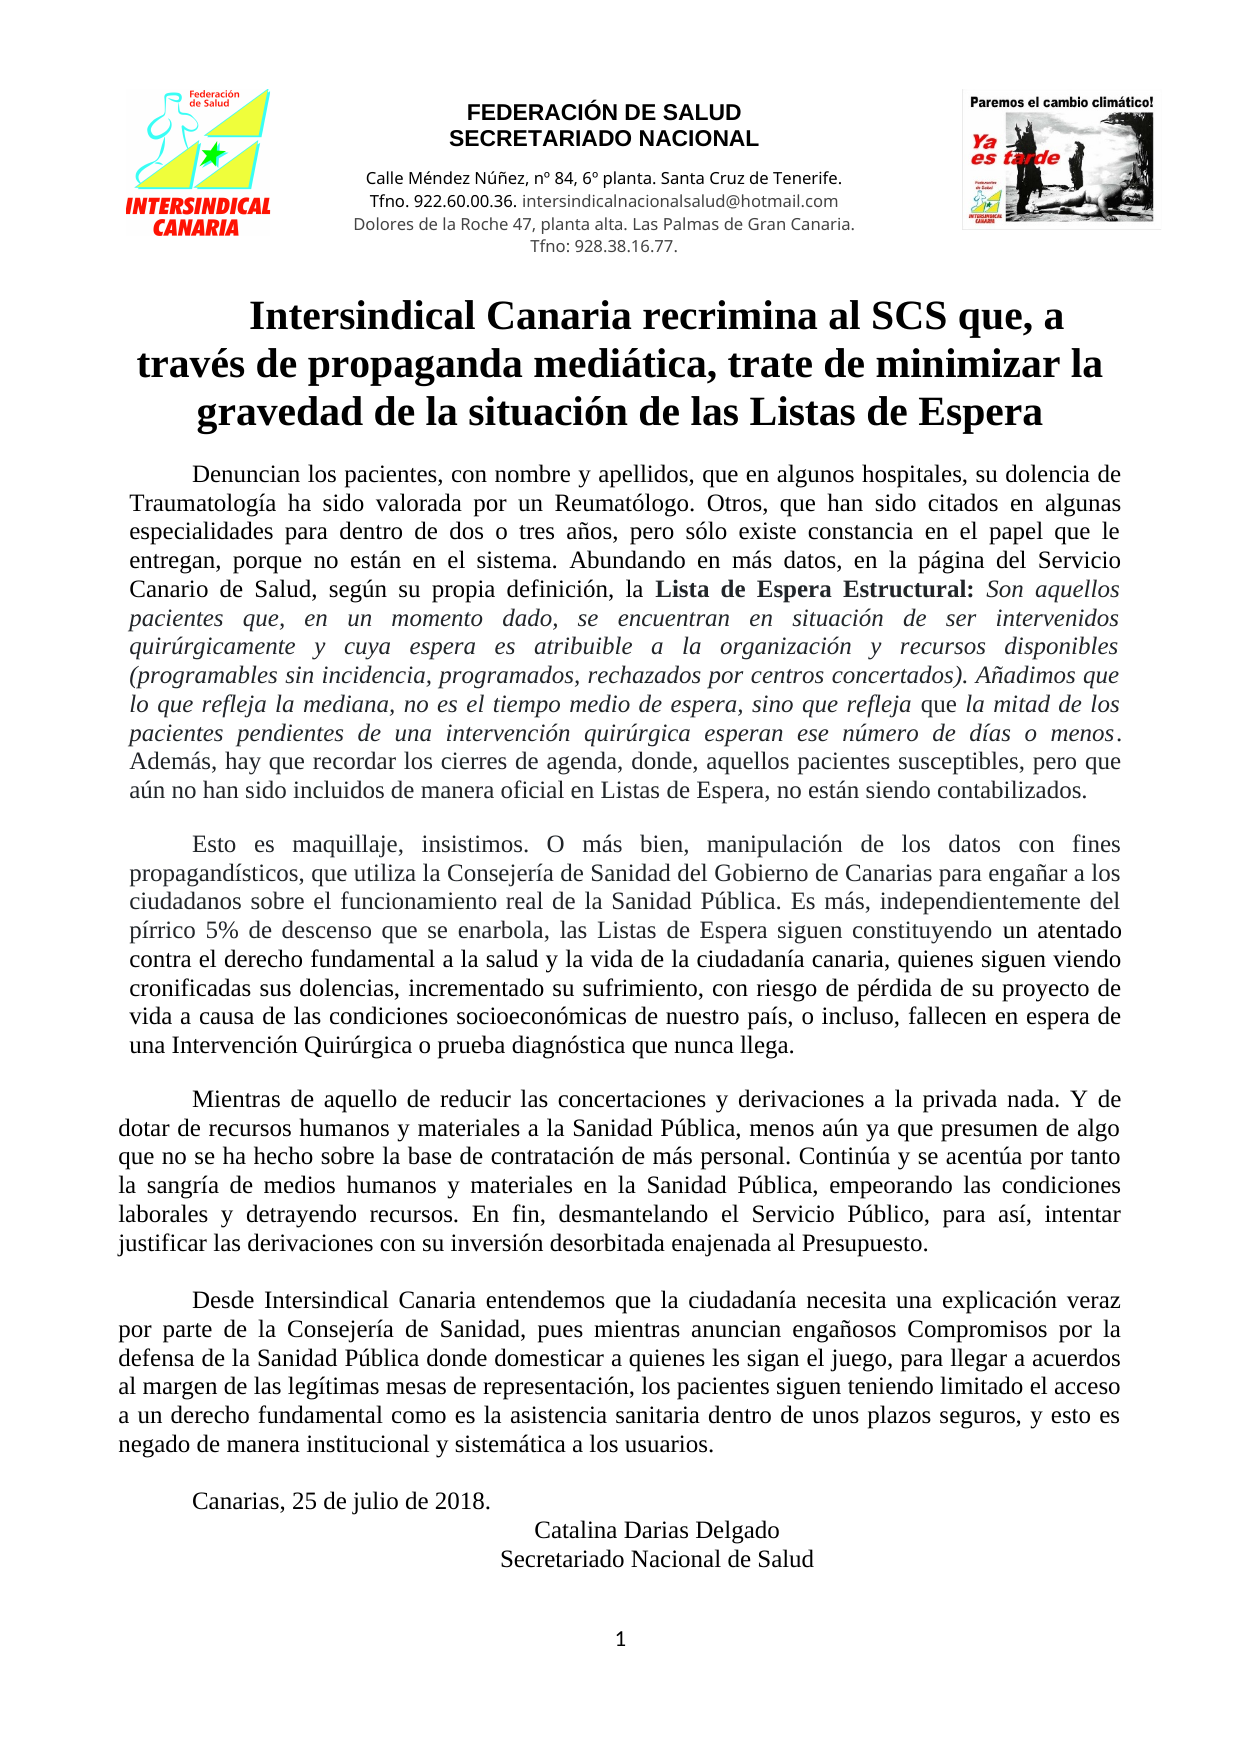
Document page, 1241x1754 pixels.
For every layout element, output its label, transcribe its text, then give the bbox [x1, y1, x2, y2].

text Catalina Darias Delgado [118, 1515, 1122, 1544]
text Mientras de aquello de reducir las concertaciones y derivaciones a la privada nada. Y de dotar de recursos humanos y materiales a la Sanidad Pública, menos aún ya que presumen de algo que no se ha hecho sobre la base de contratación de más personal. Continúa y se acentúa por tanto la sangría de medios humanos y materiales en la Sanidad Pública, empeorando las condiciones laborales y detrayendo recursos. En fin, desmantelando el Servicio Público, para así, intentar justificar las derivaciones con su inversión desorbitada enajenada al Presupuesto. [118, 1084, 1122, 1256]
text Intersindical Canaria recrimina al SCS que, a través de propaganda mediática, trate de minimizar la gravedad de la situación de las Listas de Espera [118, 290, 1122, 434]
text Esto es maquillaje, insistimos. O más bien, manipulación de los datos con fines propagandísticos, que utiliza la Consejería de Sanidad del Gobierno de Canarias para engañar a los ciudadanos sobre el funcionamiento real de la Sanidad Pública. Es más, independientemente del pírrico 5% de descenso que se enarbola, las Listas de Espera siguen constituyendo un atentado contra el derecho fundamental a la salud y la vida de la ciudadanía canaria, quienes siguen viendo cronificadas sus dolencias, incrementado su sufrimiento, con riesgo de pérdida de su proyecto de vida a causa de las condiciones socioeconómicas de nuestro país, o incluso, fallecen en espera de una Intervención Quirúrgica o prueba diagnóstica que nunca llega. [129, 829, 1122, 1059]
picture [962, 89, 1162, 230]
picture [126, 89, 271, 236]
text Secretariado Nacional de Salud [118, 1544, 1122, 1573]
text Desde Intersindical Canaria entendemos que la ciudadanía necesita una explicación veraz por parte de la Consejería de Sanidad, pues mientras anuncian engañosos Compromisos por la defensa de la Sanidad Pública donde domesticar a quienes les sigan el juego, para llegar a acuerdos al margen de las legítimas mesas de representación, los pacientes siguen teniendo limitado el acceso a un derecho fundamental como es la asistencia sanitaria dentro de unos plazos seguros, y esto es negado de manera institucional y sistemática a los usuarios. [118, 1285, 1122, 1458]
text Denuncian los pacientes, con nombre y apellidos, que en algunos hospitales, su dolencia de Traumatología ha sido valorada por un Reumatólogo. Otros, que han sido citados en algunas especialidades para dentro de dos o tres años, pero sólo existe constancia en el papel que le entregan, porque no están en el sistema. Abundando en más datos, en la página del Servicio Canario de Salud, según su propia definición, la Lista de Espera Estructural: Son aquellos pacientes que, en un momento dado, se encuentran en situación de ser intervenidos quirúrgicamente y cuya espera es atribuible a la organización y recursos disponibles (programables sin incidencia, programados, rechazados por centros concertados). Añadimos que lo que refleja la mediana, no es el tiempo medio de espera, sino que refleja que la mitad de los pacientes pendientes de una intervención quirúrgica esperan ese número de días o menos. Además, hay que recordar los cierres de agenda, donde, aquellos pacientes susceptibles, pero que aún no han sido incluidos de manera oficial en Listas de Espera, no están siendo contabilizados. [129, 459, 1122, 718]
text Canarias, 25 de julio de 2018. [118, 1486, 1122, 1515]
